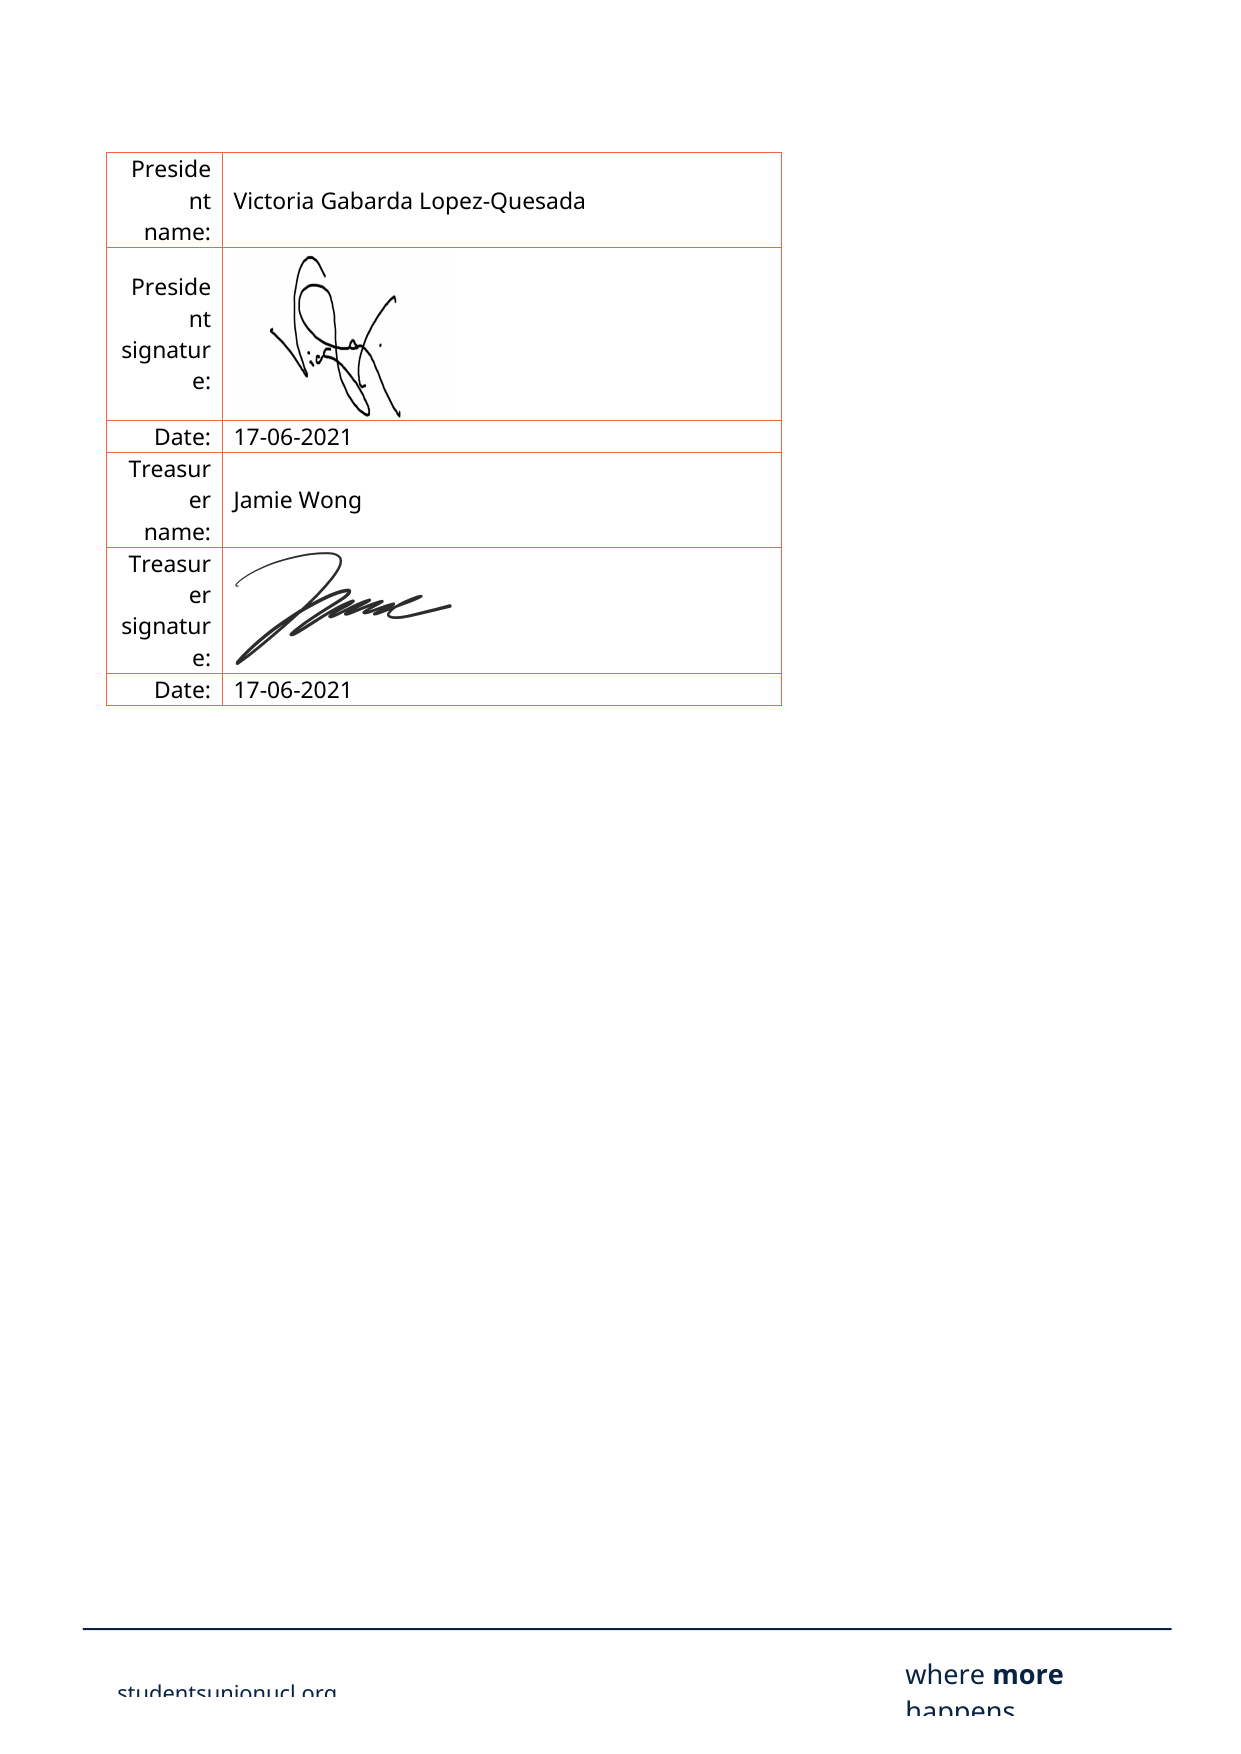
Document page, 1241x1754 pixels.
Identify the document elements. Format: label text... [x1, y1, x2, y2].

table_header President name: [107, 153, 222, 247]
table_cell Treasurer signature: [107, 548, 222, 673]
table_cell Treasurer name: [107, 453, 222, 547]
picture [233, 550, 453, 670]
table_cell Date: [107, 421, 222, 452]
picture [233, 248, 458, 420]
table_cell [223, 248, 233, 420]
table_cell President signature: [107, 248, 222, 420]
table_cell Date: [107, 674, 222, 705]
table_cell [458, 248, 781, 420]
table_cell [223, 548, 781, 673]
table_cell 17-06-2021 [223, 421, 781, 452]
table_cell Jamie Wong [223, 453, 781, 547]
table_header Victoria Gabarda Lopez-Quesada [223, 153, 781, 247]
table_cell 17-06-2021 [223, 674, 781, 705]
